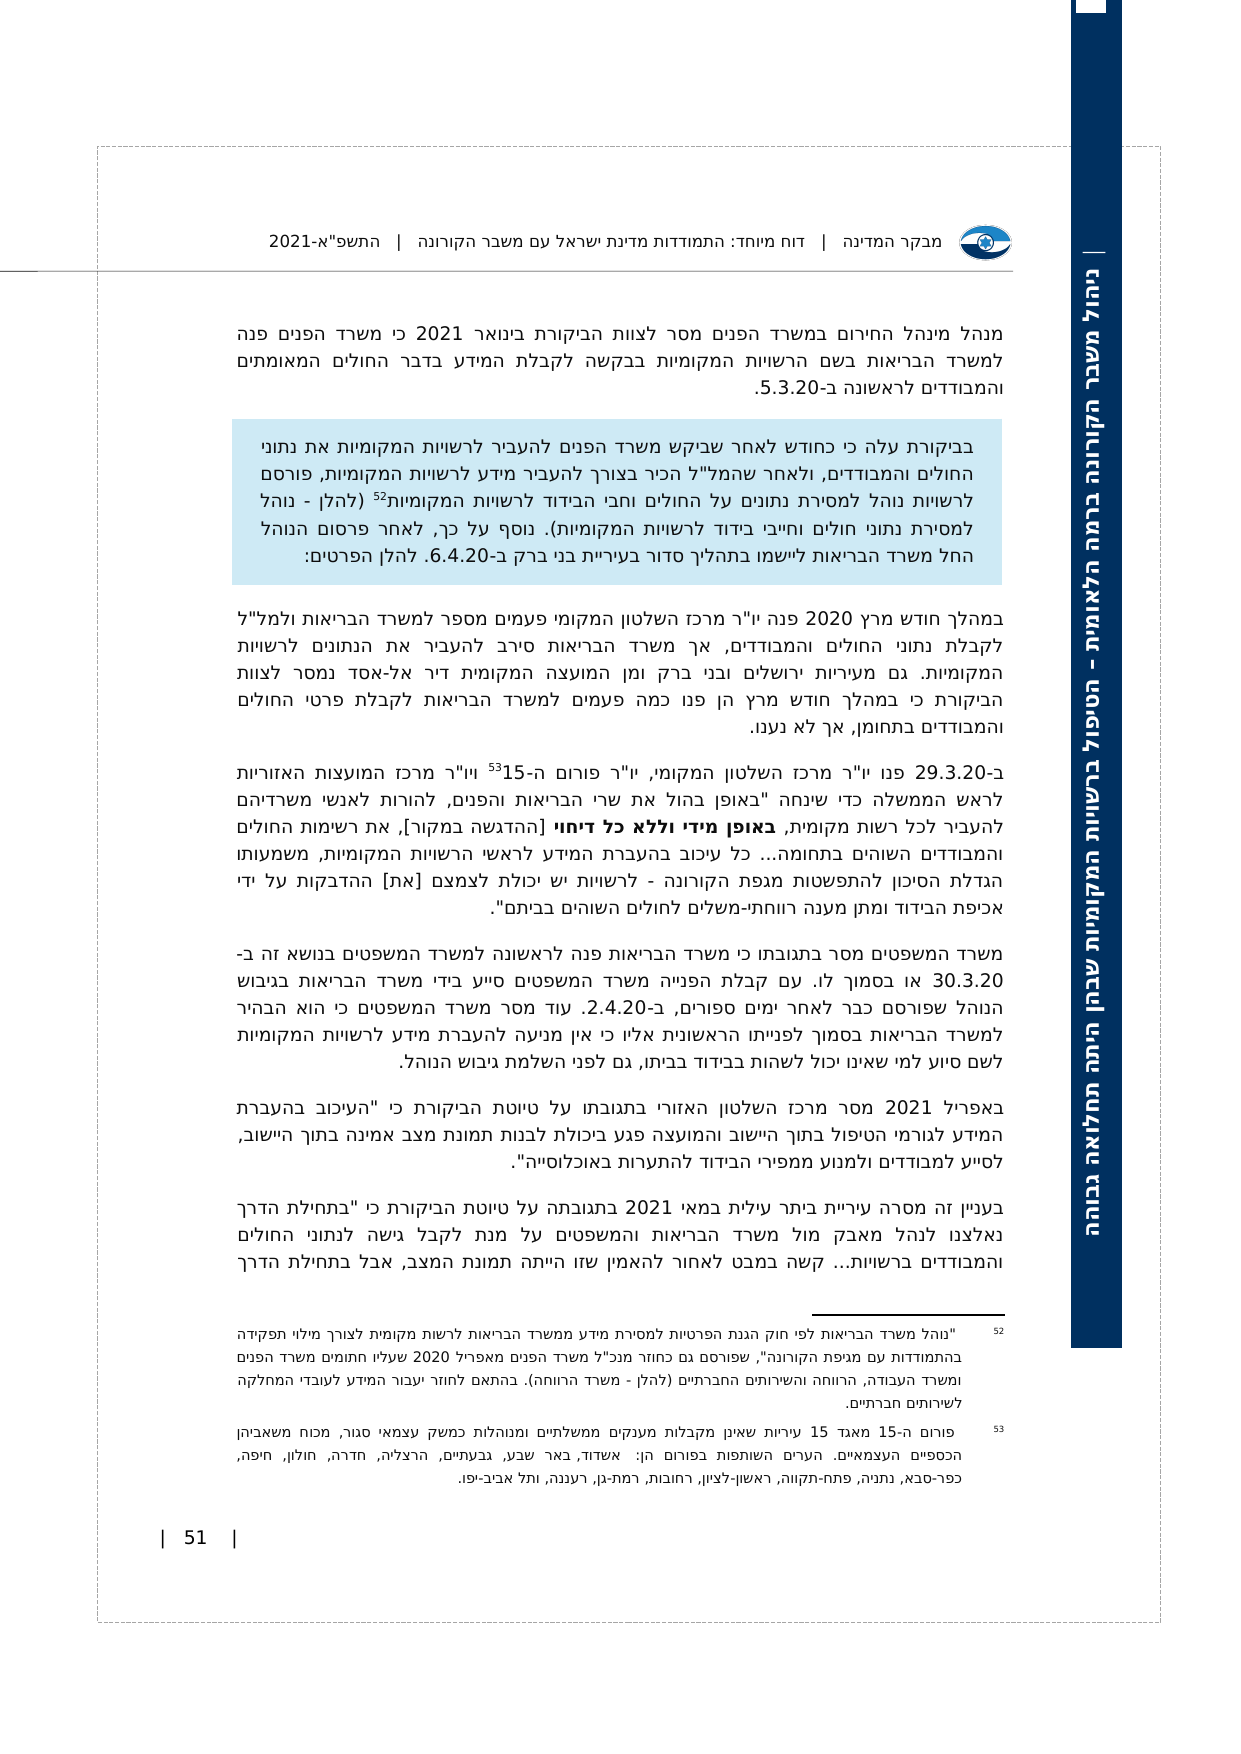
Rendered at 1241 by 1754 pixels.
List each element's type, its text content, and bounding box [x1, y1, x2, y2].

text באפריל 2021 מסר מרכז השלטון האזורי בתגובתו על טיוטת הביקורת כי "העיכוב בהעברת המידע לגורמי הטיפול בתוך היישוב והמועצה פגע ביכולת לבנות תמונת מצב אמינה בתוך היישוב, לסייע למבודדים ולמנוע ממפירי הבידוד להתערות באוכלוסייה". [236, 1093, 1004, 1174]
text מנהל מינהל החירום במשרד הפנים מסר לצוות הביקורת בינואר 2021 כי משרד הפנים פנה למשרד הבריאות בשם הרשויות המקומיות בבקשה לקבלת המידע בדבר החולים המאומתים והמבודדים לראשונה ב-5.3.20. [236, 319, 1004, 400]
text ב-29.3.20 פנו יו"ר מרכז השלטון המקומי, יו"ר פורום ה-15 ויו"ר מרכז המועצות האזוריות לראש הממשלה כדי שינחה "באופן בהול את שרי הבריאות והפנים, להורות לאנשי משרדיהם להעביר לכל רשות מקומית, באופן מידי וללא כל דיחוי [ההדגשה במקור], את רשימות החולים והמבודדים השוהים בתחומה... כל עיכוב בהעברת המידע לראשי הרשויות המקומיות, משמעותו הגדלת הסיכון להתפשטות מגפת הקורונה - לרשויות יש יכולת לצמצם [את] ההדבקות על ידי אכיפת הבידוד ומתן מענה רווחתי-משלים לחולים השוהים בביתם". [236, 757, 1004, 920]
picture [957, 222, 1014, 263]
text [236, 1193, 1004, 1274]
text משרד המשפטים מסר בתגובתו כי משרד הבריאות פנה לראשונה למשרד המשפטים בנושא זה ב-30.3.20 או בסמוך לו. עם קבלת הפנייה משרד המשפטים סייע בידי משרד הבריאות בגיבוש הנוהל שפורסם כבר לאחר ימים ספורים, ב-2.4.20. עוד מסר משרד המשפטים כי הוא הבהיר למשרד הבריאות בסמוך לפנייתו הראשונית אליו כי אין מניעה להעברת מידע לרשויות המקומיות לשם סיוע למי שאינו יכול לשהות בבידוד בביתו, גם לפני השלמת גיבוש הנוהל. [236, 939, 1004, 1074]
text במהלך חודש מרץ 2020 פנה יו"ר מרכז השלטון המקומי פעמים מספר למשרד הבריאות ולמל"ל לקבלת נתוני החולים והמבודדים, אך משרד הבריאות סירב להעביר את הנתונים לרשויות המקומיות. גם מעיריות ירושלים ובני ברק ומן המועצה המקומית דיר אל-אסד נמסר לצוות הביקורת כי במהלך חודש מרץ הן פנו כמה פעמים למשרד הבריאות לקבלת פרטי החולים והמבודדים בתחומן, אך לא נענו. [236, 603, 1004, 739]
text בביקורת עלה כי כחודש לאחר שביקש משרד הפנים להעביר לרשויות המקומיות את נתוני החולים והמבודדים, ולאחר שהמל"ל הכיר בצורך להעביר מידע לרשויות המקומיות, פורסם לרשויות נוהל למסירת נתונים על החולים וחבי הבידוד לרשויות המקומיות (להלן - נוהל למסירת נתוני חולים וחייבי בידוד לרשויות המקומיות). נוסף על כך, לאחר פרסום הנוהל החל משרד הבריאות ליישמו בתהליך סדור בעיריית בני ברק ב-6.4.20. להלן הפרטים: [237, 424, 997, 580]
